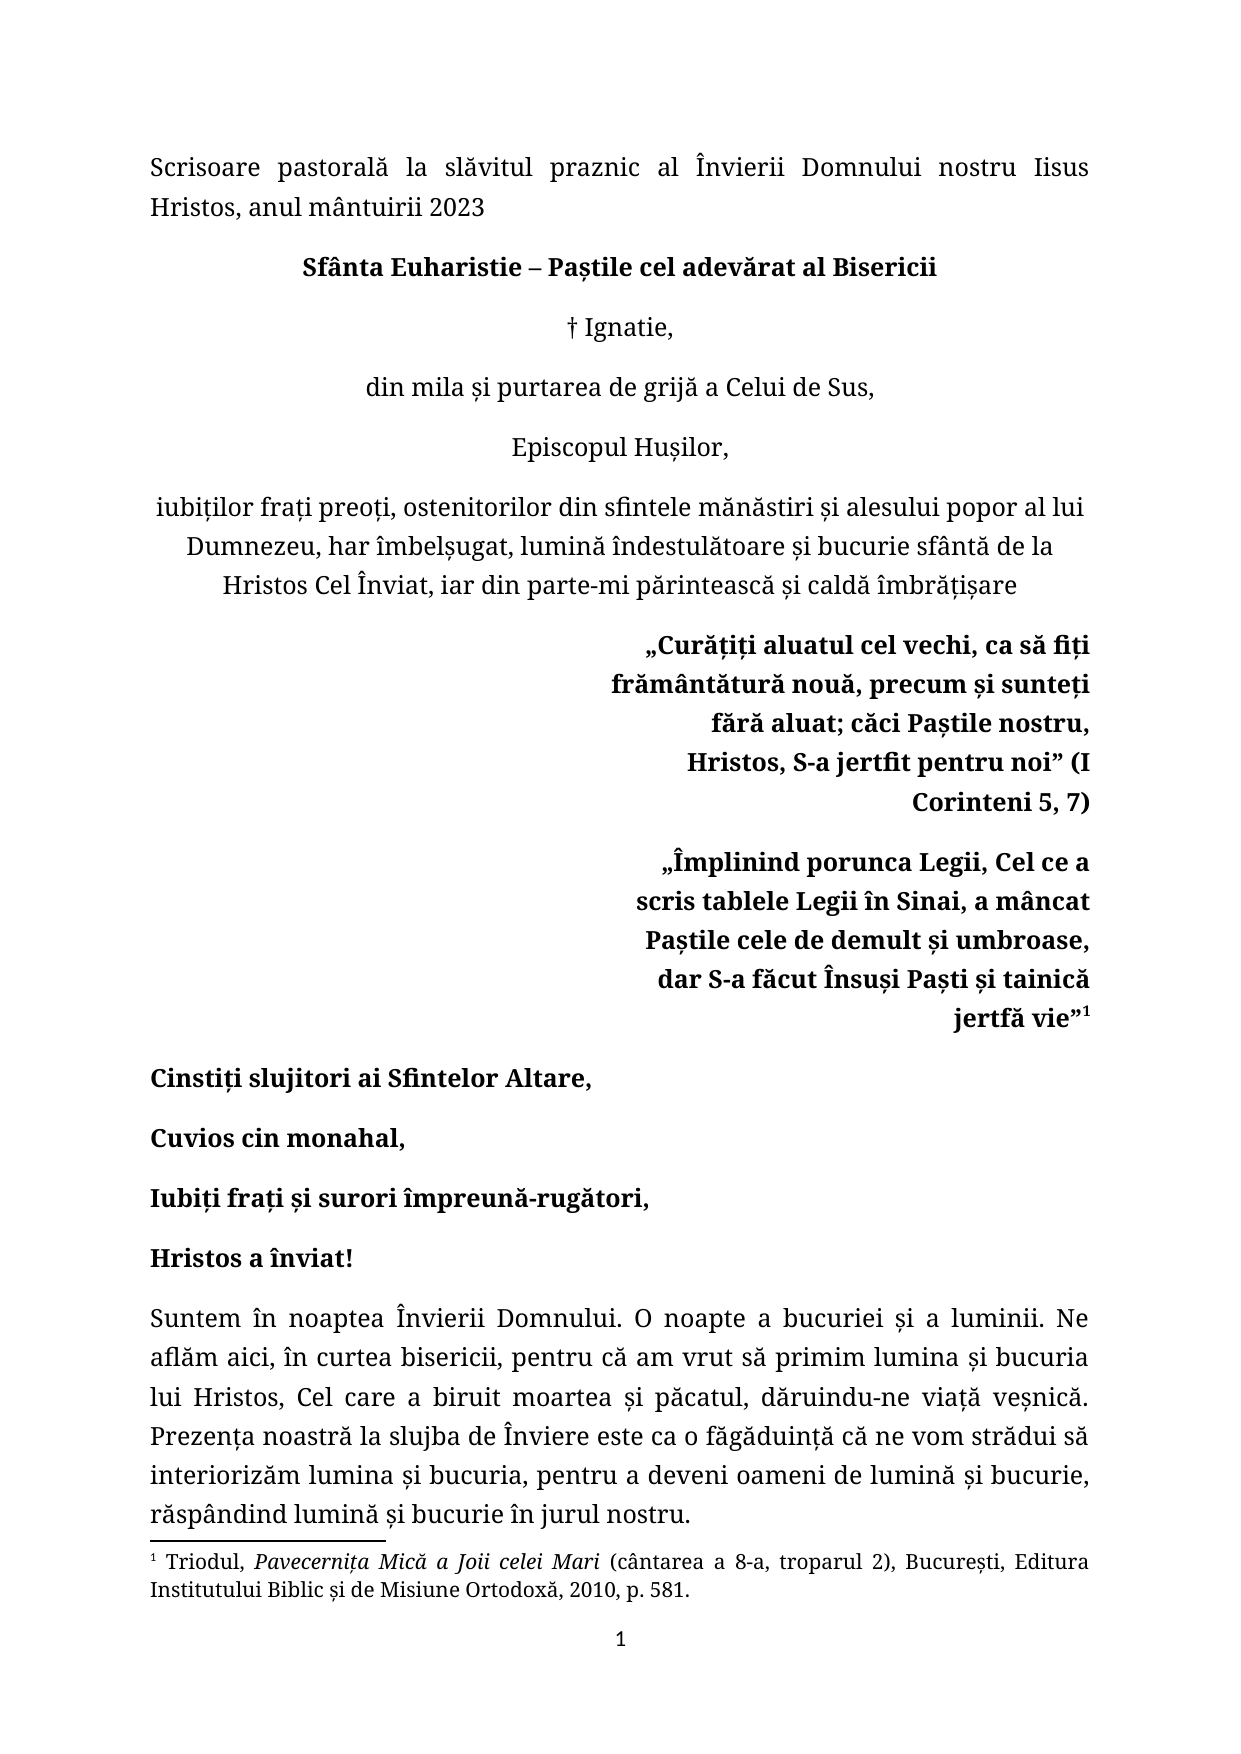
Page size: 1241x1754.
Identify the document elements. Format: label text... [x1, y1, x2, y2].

text Sfânta Euharistie – Paştile cel adevărat al Bisericii [150, 249, 1090, 283]
text Iubiţi fraţi şi surori împreună-rugători, [150, 1181, 1090, 1215]
text din mila şi purtarea de grijă a Celui de Sus, [150, 369, 1090, 403]
text Cuvios cin monahal, [150, 1121, 1090, 1155]
text † Ignatie, [150, 309, 1090, 343]
text Scrisoare pastorală la slăvitul praznic al Învierii Domnului nostru Iisus Hristos, anul mântuirii 2023 [150, 150, 1090, 223]
text Cinstiţi slujitori ai Sfintelor Altare, [150, 1061, 1090, 1095]
text „Curăţiţi aluatul cel vechi, ca să fiţi frământătură nouă, precum şi sunteţi fără aluat; căci Paştile nostru, Hristos, S-a jertfit pentru noi” (I Corinteni 5, 7) [611, 627, 1090, 818]
text Suntem în noaptea Învierii Domnului. O noapte a bucuriei şi a luminii. Ne aflăm aici, în curtea bisericii, pentru că am vrut să primim lumina şi bucuria lui Hristos, Cel care a biruit moartea şi păcatul, dăruindu-ne viaţă veşnică. Prezenţa noastră la slujba de Înviere este ca o făgăduinţă că ne vom strădui să interiorizăm lumina şi bucuria, pentru a deveni oameni de lumină şi bucurie, răspândind lumină şi bucurie în jurul nostru. [150, 1301, 1090, 1531]
text Hristos a înviat! [150, 1241, 1090, 1275]
text Episcopul Huşilor, [150, 429, 1090, 463]
text iubiţilor fraţi preoţi, ostenitorilor din sfintele mănăstiri şi alesului popor al lui Dumnezeu, har îmbelşugat, lumină îndestulătoare şi bucurie sfântă de la Hristos Cel Înviat, iar din parte-mi părintească şi caldă îmbrăţişare [150, 489, 1090, 602]
text „Împlinind porunca Legii, Cel ce a scris tablele Legii în Sinai, a mâncat Paştile cele de demult şi umbroase, dar S-a făcut Însuşi Paşti şi tainică jertfă vie” [611, 844, 1090, 1035]
